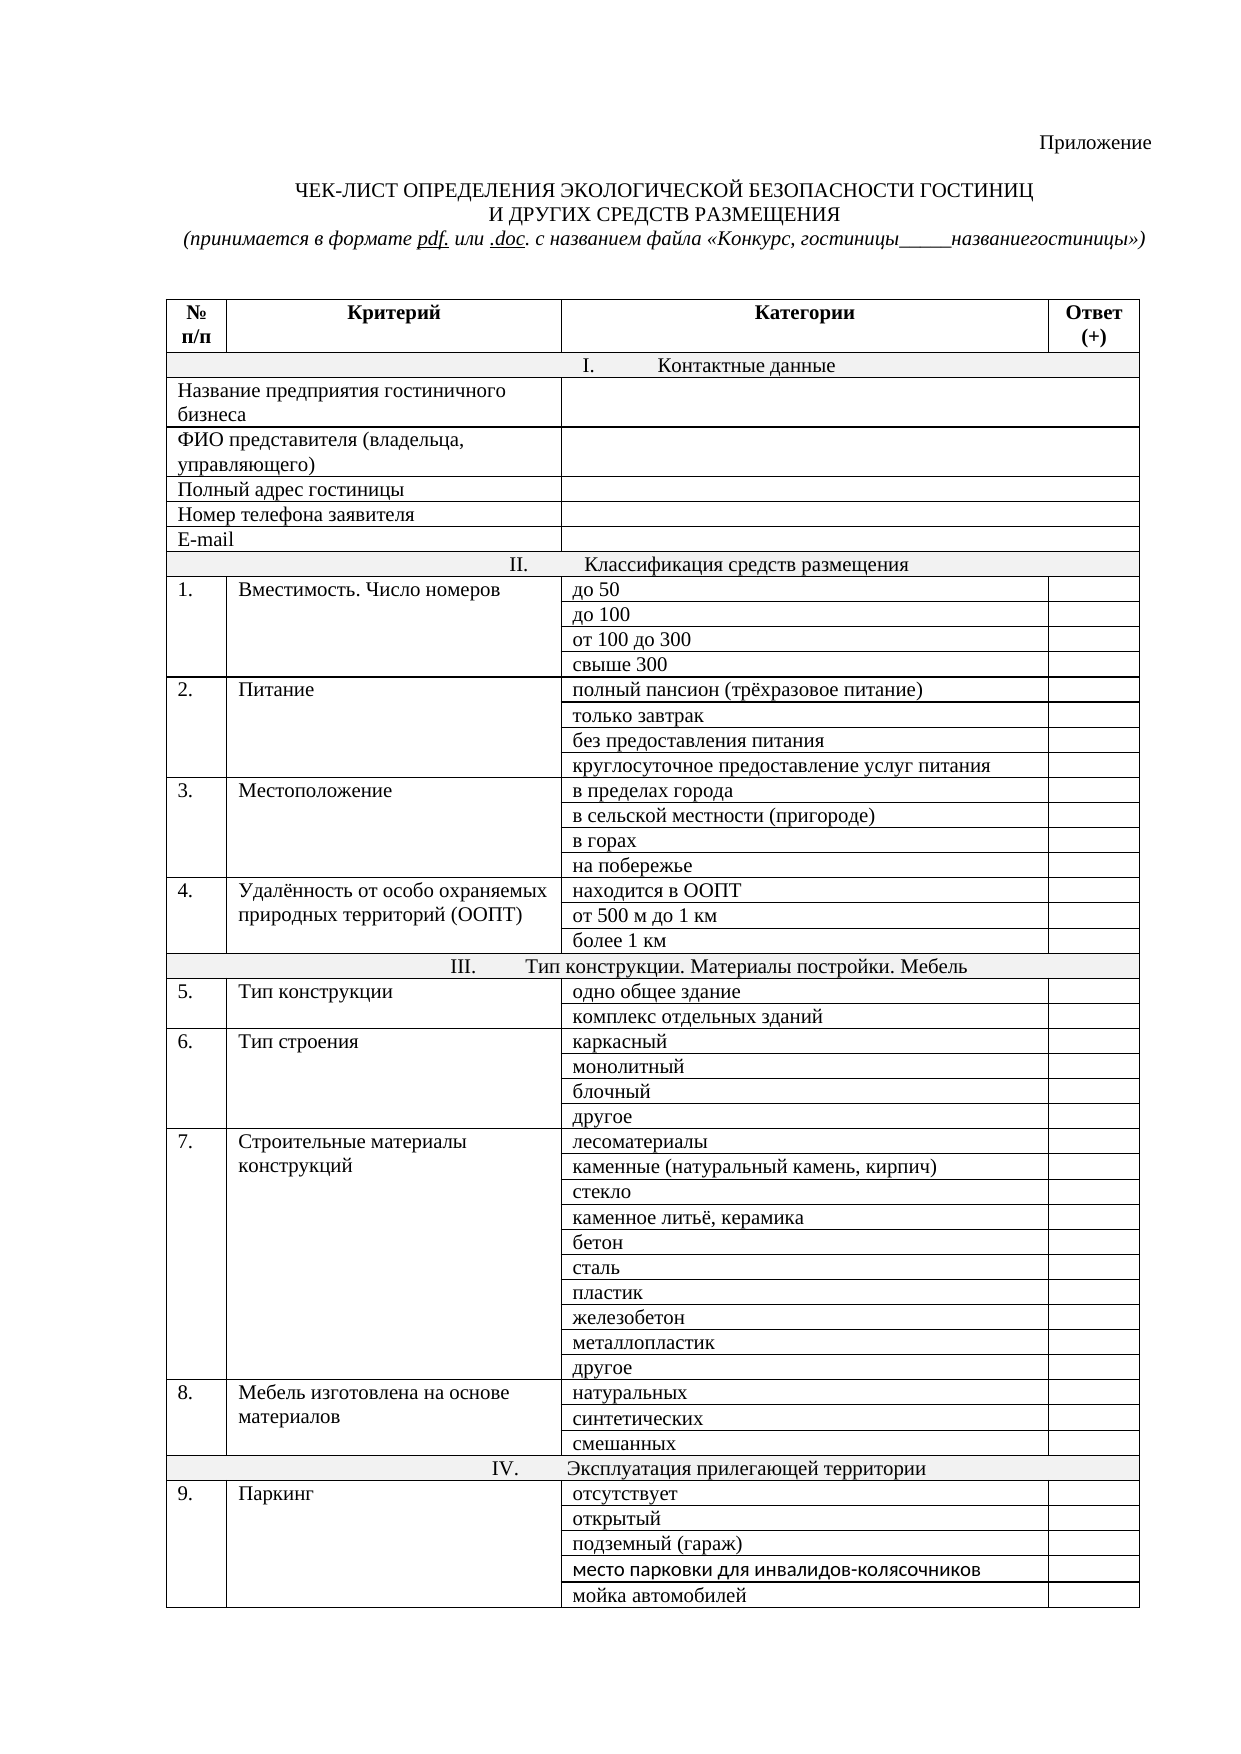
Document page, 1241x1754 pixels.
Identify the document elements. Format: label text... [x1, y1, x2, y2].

table_cell одно общее здание [562, 979, 1048, 1003]
table_cell в горах [562, 828, 1048, 852]
table_cell до 50 [562, 577, 1048, 601]
table_cell свыше 300 [562, 652, 1048, 676]
table_cell [1049, 652, 1139, 676]
table_cell подземный (гараж) [562, 1531, 1048, 1555]
table_cell [1049, 602, 1139, 626]
table_cell [1049, 1029, 1139, 1053]
table_cell [1049, 577, 1139, 601]
table_cell 5. [167, 979, 226, 1028]
table_cell ФИО представителя (владельца, управляющего) [167, 428, 561, 476]
table_cell [1049, 1104, 1139, 1128]
table_cell [1049, 1305, 1139, 1329]
table_cell [1049, 1380, 1139, 1404]
table_cell 4. [167, 878, 226, 952]
table_cell [1049, 1431, 1139, 1454]
table_cell от 100 до 300 [562, 627, 1048, 651]
table_cell отсутствует [562, 1481, 1048, 1505]
table_cell Строительные материалы конструкций [227, 1129, 561, 1379]
table_cell Контактные данные [167, 353, 1139, 377]
table_cell [562, 378, 1139, 426]
table_cell в сельской местности (пригороде) [562, 803, 1048, 827]
table_cell находится в ООПТ [562, 878, 1048, 902]
table_cell [1049, 903, 1139, 927]
table_cell Местоположение [227, 778, 561, 877]
table_cell железобетон [562, 1305, 1048, 1329]
table_cell [1049, 979, 1139, 1003]
table_cell [1049, 627, 1139, 651]
table_cell Вместимость. Число номеров [227, 577, 561, 676]
table_cell открытый [562, 1506, 1048, 1530]
table_cell [1049, 1129, 1139, 1153]
table_cell [1049, 1255, 1139, 1279]
table_cell Полный адрес гостиницы [167, 477, 561, 501]
table_header Категории [562, 300, 1048, 352]
text И ДРУГИХ СРЕДСТВ РАЗМЕЩЕНИЯ [177, 202, 1152, 226]
table_header № п/п [167, 300, 226, 352]
table_cell 6. [167, 1029, 226, 1128]
table_cell 8. [167, 1380, 226, 1454]
table_cell [1049, 1205, 1139, 1229]
table_cell [1049, 803, 1139, 827]
text ЧЕК-ЛИСТ ОПРЕДЕЛЕНИЯ ЭКОЛОГИЧЕСКОЙ БЕЗОПАСНОСТИ ГОСТИНИЦ [177, 178, 1152, 202]
table_cell каменные (натуральный камень, кирпич) [562, 1154, 1048, 1178]
table_cell [1049, 1556, 1139, 1581]
table_cell Тип конструкции [227, 979, 561, 1028]
table_cell [1049, 828, 1139, 852]
table_cell круглосуточное предоставление услуг питания [562, 753, 1048, 777]
table_cell [1049, 703, 1139, 727]
table_cell мойка автомобилей [562, 1583, 1048, 1607]
table_cell монолитный [562, 1054, 1048, 1078]
table_cell [1049, 1004, 1139, 1028]
table_cell Удалённость от особо охраняемых природных территорий (ООПТ) [227, 878, 561, 952]
table_cell 7. [167, 1129, 226, 1379]
table_cell металлопластик [562, 1330, 1048, 1354]
table_cell [1049, 853, 1139, 877]
table_cell блочный [562, 1079, 1048, 1103]
table_cell более 1 км [562, 929, 1048, 952]
table_cell [1049, 1280, 1139, 1304]
table_cell [1049, 929, 1139, 952]
table_cell сталь [562, 1255, 1048, 1279]
table_cell полный пансион (трёхразовое питание) [562, 678, 1048, 701]
table_cell Тип строения [227, 1029, 561, 1128]
table_cell [1049, 1230, 1139, 1254]
table_cell бетон [562, 1230, 1048, 1254]
table_cell E-mail [167, 527, 561, 551]
table_cell стекло [562, 1180, 1048, 1203]
table_cell [1049, 1355, 1139, 1379]
text Приложение [177, 130, 1152, 154]
table_cell [1049, 778, 1139, 802]
table_cell лесоматериалы [562, 1129, 1048, 1153]
table_cell натуральных [562, 1380, 1048, 1404]
table_cell Мебель изготовлена на основе материалов [227, 1380, 561, 1454]
table_cell [1049, 1154, 1139, 1178]
table_cell каркасный [562, 1029, 1048, 1053]
table_cell Питание [227, 678, 561, 777]
table_cell комплекс отдельных зданий [562, 1004, 1048, 1028]
table_cell [1049, 1079, 1139, 1103]
table_cell [1049, 1054, 1139, 1078]
table_cell [1049, 1583, 1139, 1607]
text (принимается в формате pdf. или .doc. с названием файла «Конкурс, гостиницы_____названиегостиницы») [177, 226, 1152, 250]
table_cell [562, 477, 1139, 501]
table_cell от 500 м до 1 км [562, 903, 1048, 927]
table_cell другое [562, 1355, 1048, 1379]
table_cell без предоставления питания [562, 728, 1048, 752]
table_cell Номер телефона заявителя [167, 502, 561, 526]
table_header Критерий [227, 300, 561, 352]
table_cell Классификация средств размещения [167, 552, 1139, 576]
table_cell место парковки для инвалидов-колясочников [562, 1556, 1048, 1581]
table_cell [562, 502, 1139, 526]
table_cell [1049, 678, 1139, 701]
table_cell каменное литьё, керамика [562, 1205, 1048, 1229]
table_cell смешанных [562, 1431, 1048, 1454]
table_cell 1. [167, 577, 226, 676]
table_cell [1049, 1405, 1139, 1429]
table_cell [1049, 1481, 1139, 1505]
table_cell пластик [562, 1280, 1048, 1304]
table_header Ответ (+) [1049, 300, 1139, 352]
table_cell Эксплуатация прилегающей территории [167, 1456, 1139, 1480]
table_cell в пределах города [562, 778, 1048, 802]
table_cell 9. [167, 1481, 226, 1607]
table_cell 2. [167, 678, 226, 777]
table_cell [562, 527, 1139, 551]
table_cell Название предприятия гостиничного бизнеса [167, 378, 561, 426]
table_cell Паркинг [227, 1481, 561, 1607]
table_cell только завтрак [562, 703, 1048, 727]
table_cell до 100 [562, 602, 1048, 626]
table_cell [1049, 878, 1139, 902]
table_cell [1049, 1330, 1139, 1354]
table_cell [562, 428, 1139, 476]
table_cell [1049, 753, 1139, 777]
table_cell синтетических [562, 1405, 1048, 1429]
table_cell [1049, 1506, 1139, 1530]
table_cell [1049, 1531, 1139, 1555]
table_cell 3. [167, 778, 226, 877]
table_cell другое [562, 1104, 1048, 1128]
table_cell Тип конструкции. Материалы постройки. Мебель [167, 954, 1139, 978]
table_cell [1049, 1180, 1139, 1203]
table_cell на побережье [562, 853, 1048, 877]
table_cell [1049, 728, 1139, 752]
